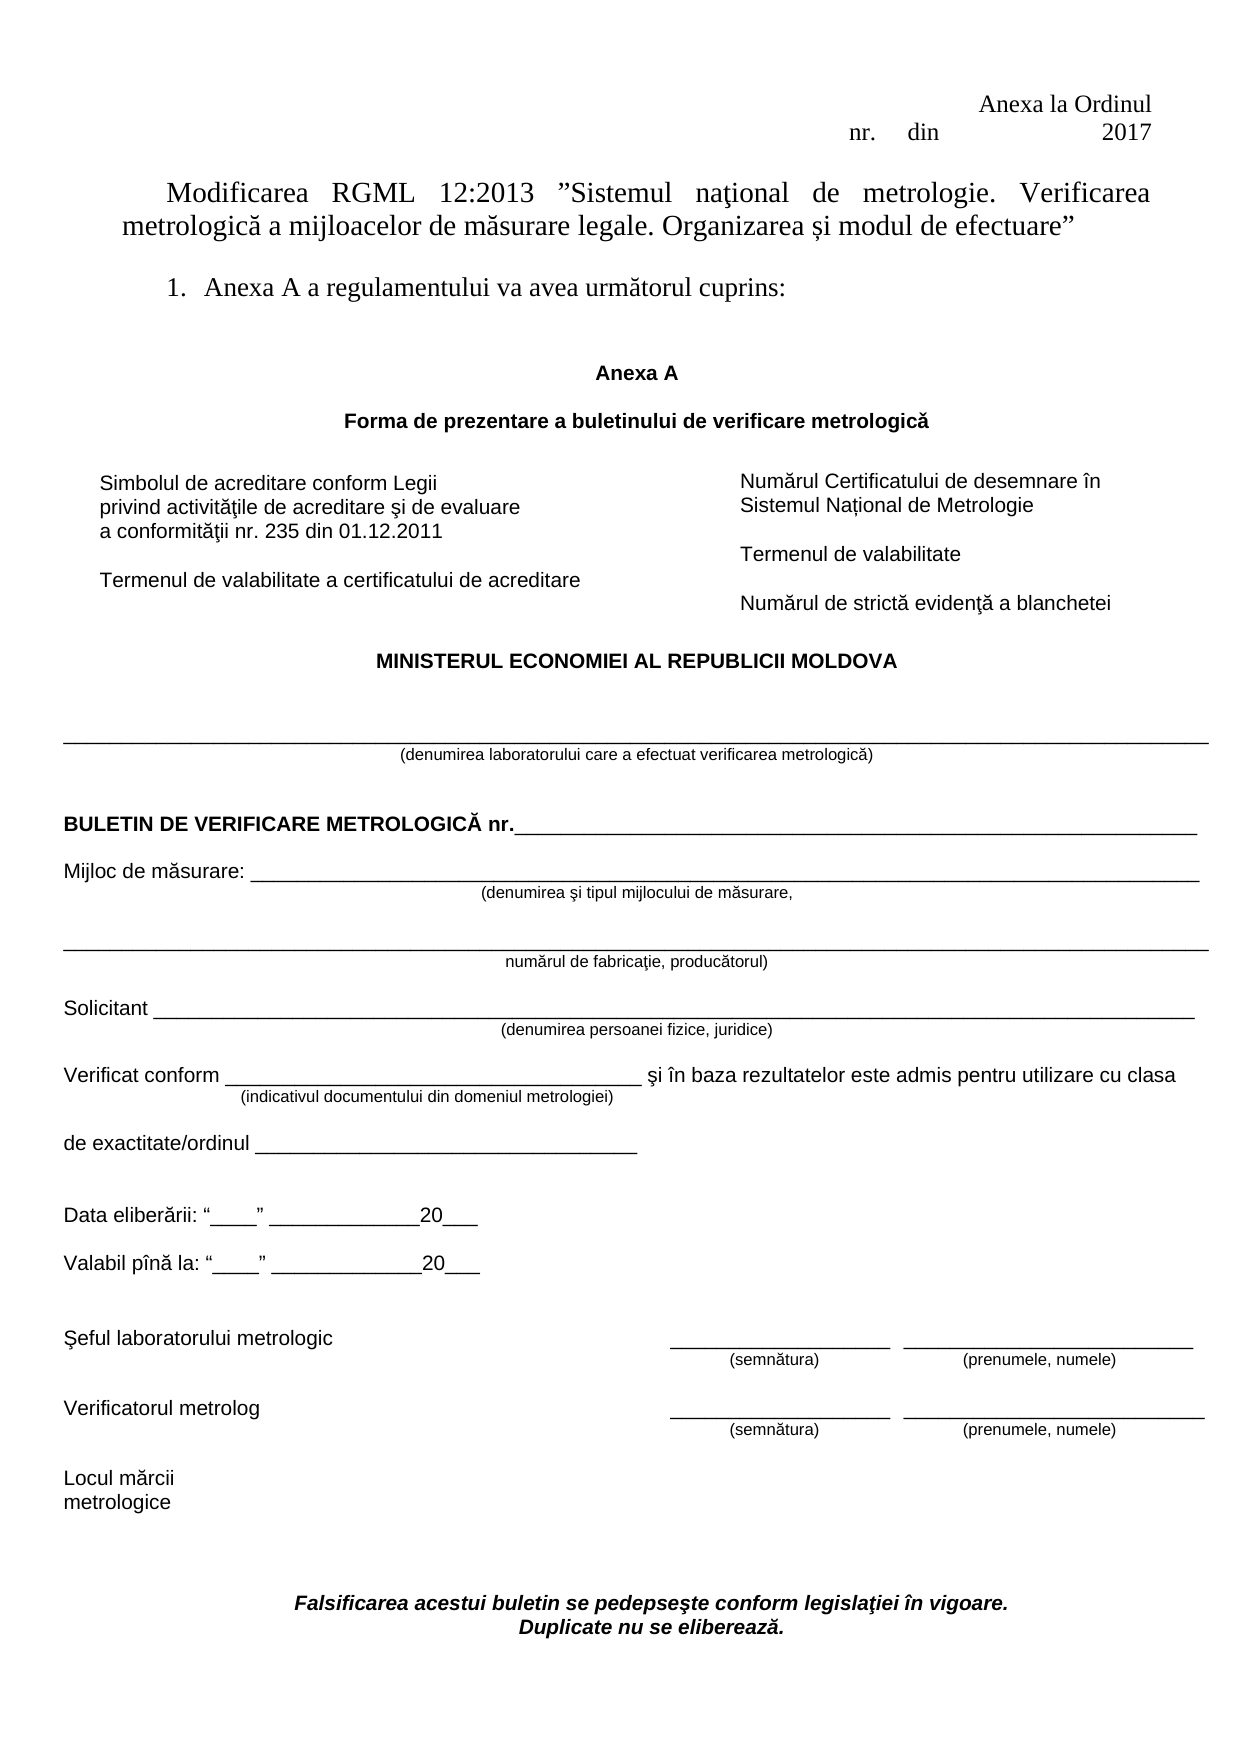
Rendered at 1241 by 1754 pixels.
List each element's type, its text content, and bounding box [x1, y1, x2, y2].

text Modificarea RGML 12:2013 ”Sistemul naţional de metrologie. Verificarea metrologică a mijloacelor de măsurare legale. Organizarea și modul de efectuare” [122, 175, 1152, 242]
text nr. din 2017 [122, 117, 1152, 146]
text Anexa la Ordinul [122, 89, 1152, 117]
table_cell ___________________ (semnătura) [666, 1394, 899, 1441]
list Anexa A a regulamentului va avea următorul cuprins: [166, 271, 1152, 302]
table_cell __________________________ (prenumele, numele) [899, 1394, 1215, 1441]
table_cell _________________________ (prenumele, numele) [899, 1324, 1215, 1394]
table_cell Şeful laboratorului metrologic [59, 1324, 666, 1394]
table_cell ___________________ (semnătura) [666, 1324, 899, 1394]
table_cell Verificatorul metrolog [59, 1394, 666, 1441]
table_header Falsificarea acestui buletin se pedepseşte conform legislaţiei în vigoare. Duplicate nu se eliberează. [91, 1565, 1214, 1640]
table_cell Locul mărcii metrologice [59, 1441, 1215, 1516]
table_header Anexa A Forma de prezentare a buletinului de verificare metrologicǎ MINISTERUL ECONOMIEI AL REPUBLICII MOLDOVA ___________________________________________________________________________________________________ (denumirea laboratorului care a efectuat verificarea metrologică) BULETIN DE VERIFICARE METROLOGICĂ nr.___________________________________________________________ Mijloc de măsurare: __________________________________________________________________________________ (denumirea şi tipul mijlocului de măsurare, ___________________________________________________________________________________________________ numărul de fabricaţie, producătorul) Solicitant __________________________________________________________________________________________ (denumirea persoanei fizice, juridice) Verificat conform ____________________________________ şi în baza rezultatelor este admis pentru utilizare cu clasa (indicativul documentului din domeniul metrologiei) de exactitate/ordinul _________________________________ Data eliberării: “____” _____________20___ Valabil pînă la: “____” _____________20___ [59, 359, 1215, 1324]
